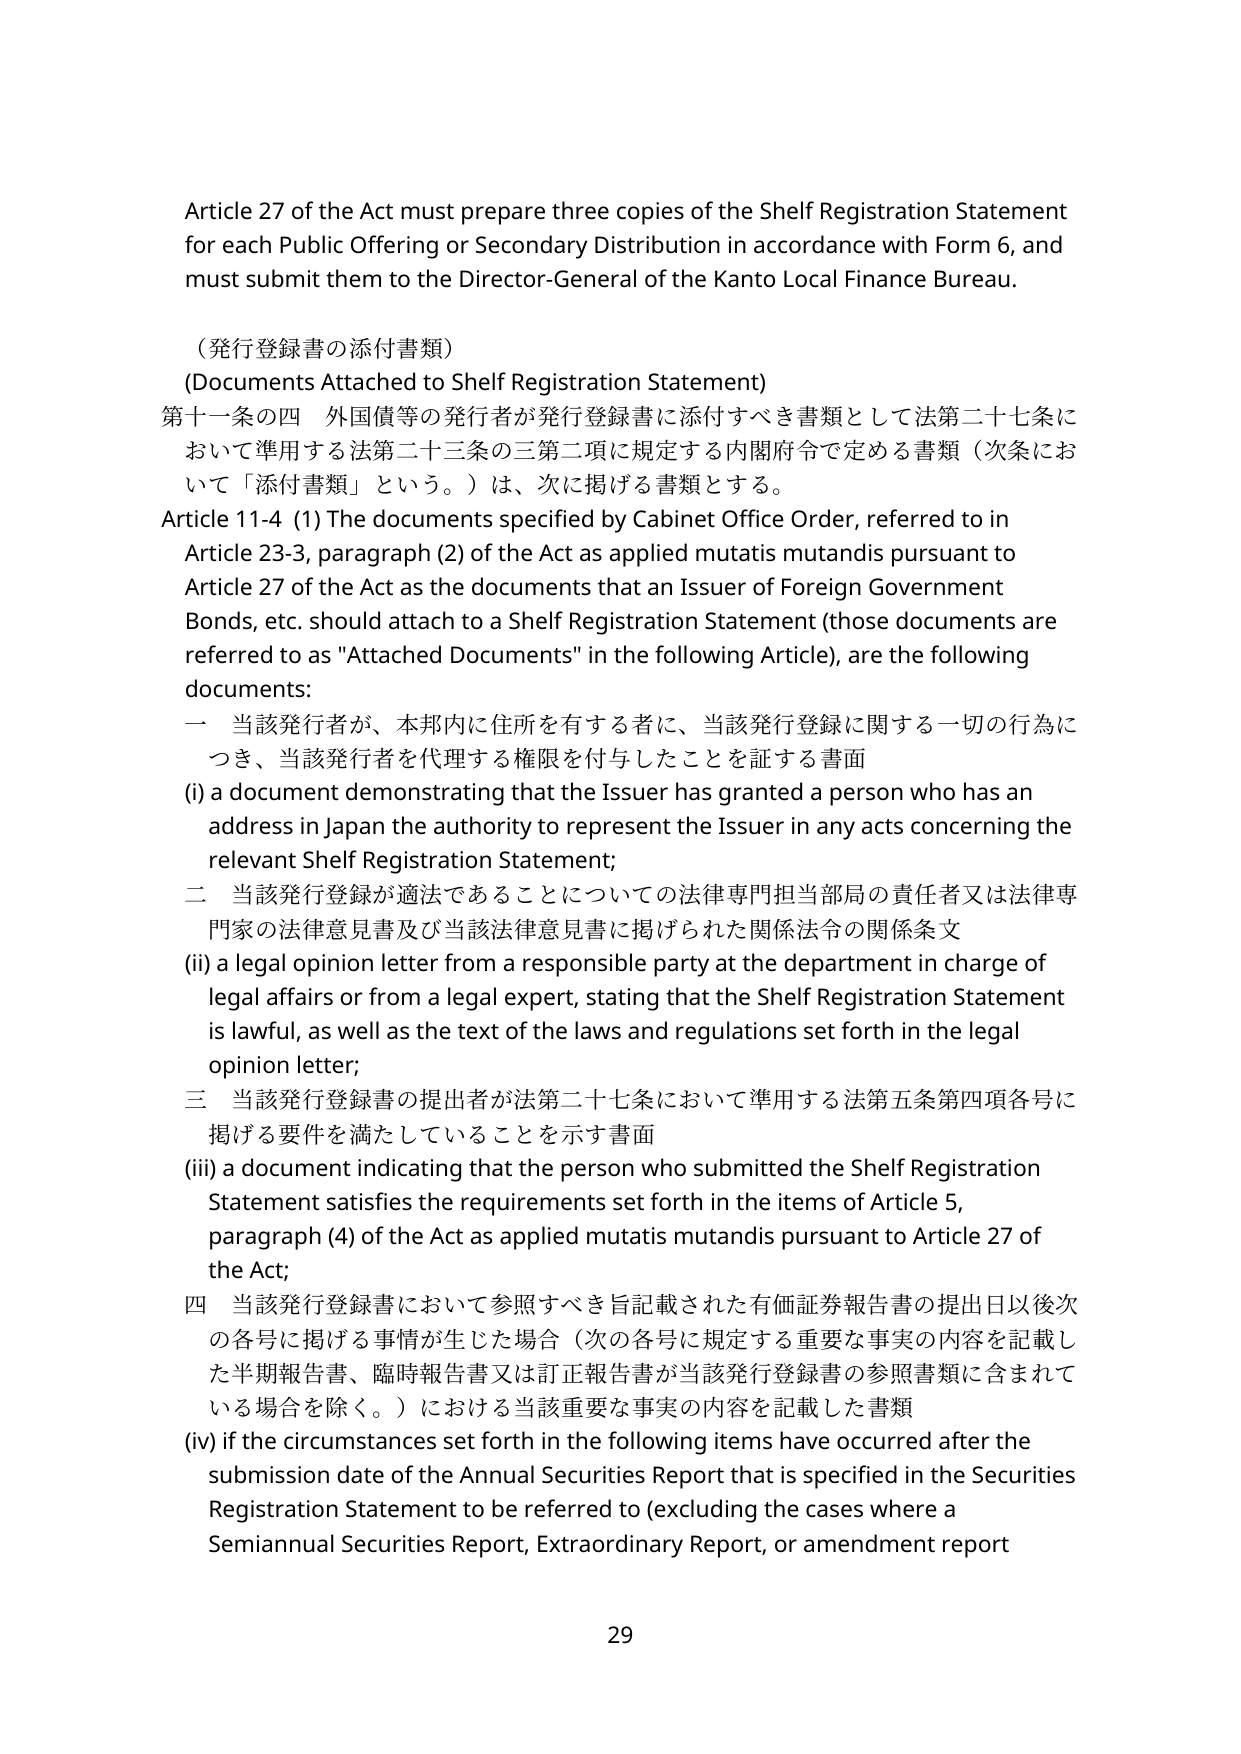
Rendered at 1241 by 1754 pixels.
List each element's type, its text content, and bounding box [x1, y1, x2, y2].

text （発行登録書の添付書類） [184, 330, 1079, 364]
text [161, 194, 1079, 296]
text Article 11-4 (1) The documents specified by Cabinet Office Order, referred to in Article 23-3, paragraph (2) of the Act as applied mutatis mutandis pursuant to Article 27 of the Act as the documents that an Issuer of Foreign Government Bonds, etc. should attach to a Shelf Registration Statement (those documents are referred to as "Attached Documents" in the following Article), are the following documents: [161, 501, 1079, 706]
text 一 当該発行者が、本邦内に住所を有する者に、当該発行登録に関する一切の行為につき、当該発行者を代理する権限を付与したことを証する書面 [184, 706, 1079, 774]
text (Documents Attached to Shelf Registration Statement) [184, 364, 1079, 399]
text (i) a document demonstrating that the Issuer has granted a person who has an address in Japan the authority to represent the Issuer in any acts concerning the relevant Shelf Registration Statement; [184, 774, 1079, 877]
text 三 当該発行登録書の提出者が法第二十七条において準用する法第五条第四項各号に掲げる要件を満たしていることを示す書面 [184, 1082, 1079, 1150]
text 四 当該発行登録書において参照すべき旨記載された有価証券報告書の提出日以後次の各号に掲げる事情が生じた場合（次の各号に規定する重要な事実の内容を記載した半期報告書、臨時報告書又は訂正報告書が当該発行登録書の参照書類に含まれている場合を除く。）における当該重要な事実の内容を記載した書類 [184, 1287, 1079, 1424]
text 二 当該発行登録が適法であることについての法律専門担当部局の責任者又は法律専門家の法律意見書及び当該法律意見書に掲げられた関係法令の関係条文 [184, 877, 1079, 945]
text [184, 1424, 1079, 1560]
text (ii) a legal opinion letter from a responsible party at the department in charge of legal affairs or from a legal expert, stating that the Shelf Registration Statement is lawful, as well as the text of the laws and regulations set forth in the legal opinion letter; [184, 945, 1079, 1082]
text 第十一条の四 外国債等の発行者が発行登録書に添付すべき書類として法第二十七条において準用する法第二十三条の三第二項に規定する内閣府令で定める書類（次条において「添付書類」という。）は、次に掲げる書類とする。 [161, 399, 1079, 501]
text (iii) a document indicating that the person who submitted the Shelf Registration Statement satisfies the requirements set forth in the items of Article 5, paragraph (4) of the Act as applied mutatis mutandis pursuant to Article 27 of the Act; [184, 1150, 1079, 1287]
